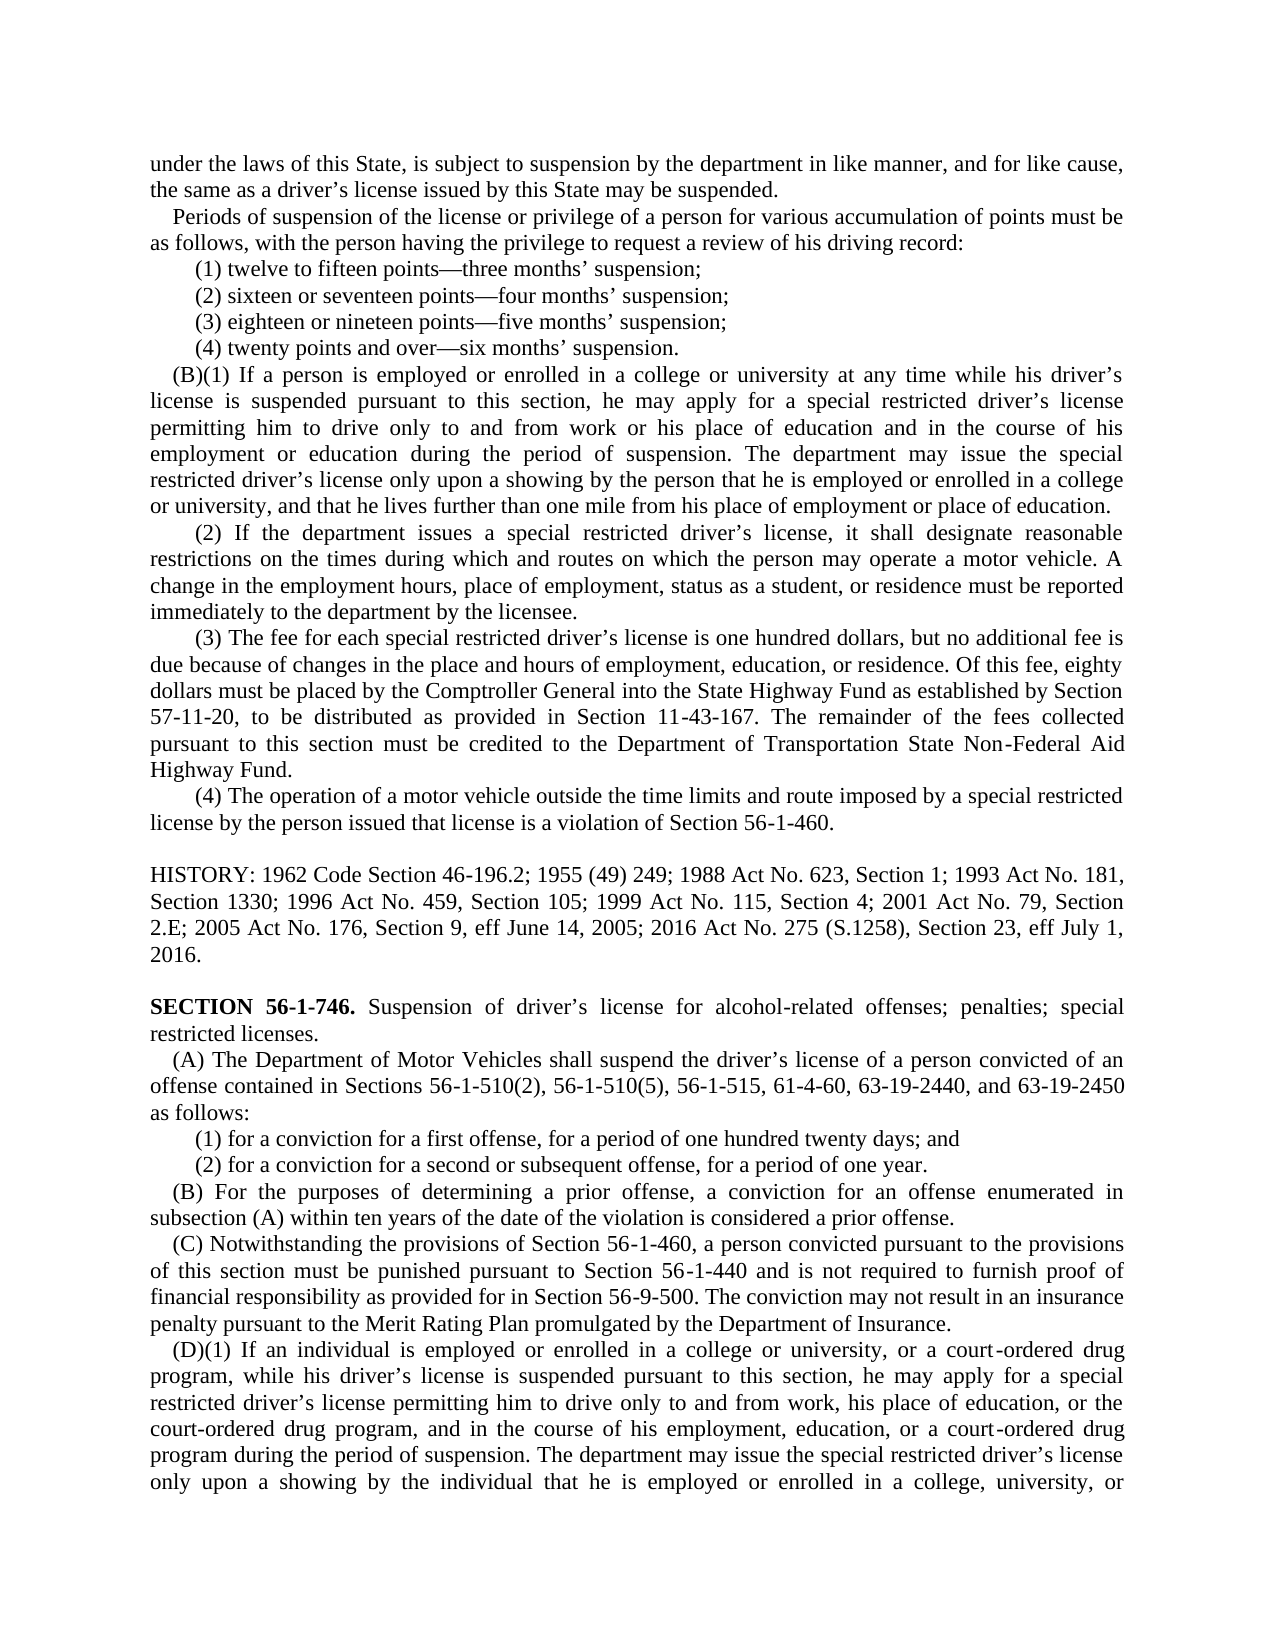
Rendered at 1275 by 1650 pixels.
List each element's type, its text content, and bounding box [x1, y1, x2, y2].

text (4) The operation of a motor vehicle outside the time limits and route imposed by a special restricted license by the person issued that license is a violation of Section 56-1-460. [150, 782, 1125, 835]
text (1) for a conviction for a first offense, for a period of one hundred twenty days; and [150, 1125, 1125, 1151]
text (B)(1) If a person is employed or enrolled in a college or university at any time while his driver’s license is suspended pursuant to this section, he may apply for a special restricted driver’s license permitting him to drive only to and from work or his place of education and in the course of his employment or education during the period of suspension. The department may issue the special restricted driver’s license only upon a showing by the person that he is employed or enrolled in a college or university, and that he lives further than one mile from his place of employment or place of education. [150, 361, 1125, 519]
text (A) The Department of Motor Vehicles shall suspend the driver’s license of a person convicted of an offense contained in Sections 56-1-510(2), 56-1-510(5), 56-1-515, 61-4-60, 63-19-2440, and 63-19-2450 as follows: [150, 1046, 1125, 1125]
text Periods of suspension of the license or privilege of a person for various accumulation of points must be as follows, with the person having the privilege to request a review of his driving record: [150, 203, 1125, 255]
text (B) For the purposes of determining a prior offense, a conviction for an offense enumerated in subsection (A) within ten years of the date of the violation is considered a prior offense. [150, 1178, 1125, 1231]
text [150, 1336, 1125, 1494]
text (2) If the department issues a special restricted driver’s license, it shall designate reasonable restrictions on the times during which and routes on which the person may operate a motor vehicle. A change in the employment hours, place of employment, status as a student, or residence must be reported immediately to the department by the licensee. [150, 519, 1125, 624]
text (1) twelve to fifteen points—three months’ suspension; [150, 255, 1125, 282]
text (2) for a conviction for a second or subsequent offense, for a period of one year. [150, 1151, 1125, 1178]
text HISTORY: 1962 Code Section 46-196.2; 1955 (49) 249; 1988 Act No. 623, Section 1; 1993 Act No. 181, Section 1330; 1996 Act No. 459, Section 105; 1999 Act No. 115, Section 4; 2001 Act No. 79, Section 2.E; 2005 Act No. 176, Section 9, eff June 14, 2005; 2016 Act No. 275 (S.1258), Section 23, eff July 1, 2016. [150, 862, 1125, 967]
text (3) eighteen or nineteen points—five months’ suspension; [150, 308, 1125, 334]
text SECTION 56-1-746. Suspension of driver’s license for alcohol-related offenses; penalties; special restricted licenses. [150, 993, 1125, 1046]
text (2) sixteen or seventeen points—four months’ suspension; [150, 282, 1125, 308]
text (4) twenty points and over—six months’ suspension. [150, 334, 1125, 361]
text (C) Notwithstanding the provisions of Section 56-1-460, a person convicted pursuant to the provisions of this section must be punished pursuant to Section 56-1-440 and is not required to furnish proof of financial responsibility as provided for in Section 56-9-500. The conviction may not result in an insurance penalty pursuant to the Merit Rating Plan promulgated by the Department of Insurance. [150, 1231, 1125, 1336]
text (3) The fee for each special restricted driver’s license is one hundred dollars, but no additional fee is due because of changes in the place and hours of employment, education, or residence. Of this fee, eighty dollars must be placed by the Comptroller General into the State Highway Fund as established by Section 57-11-20, to be distributed as provided in Section 11-43-167. The remainder of the fees collected pursuant to this section must be credited to the Department of Transportation State Non-Federal Aid Highway Fund. [150, 624, 1125, 782]
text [150, 150, 1125, 203]
